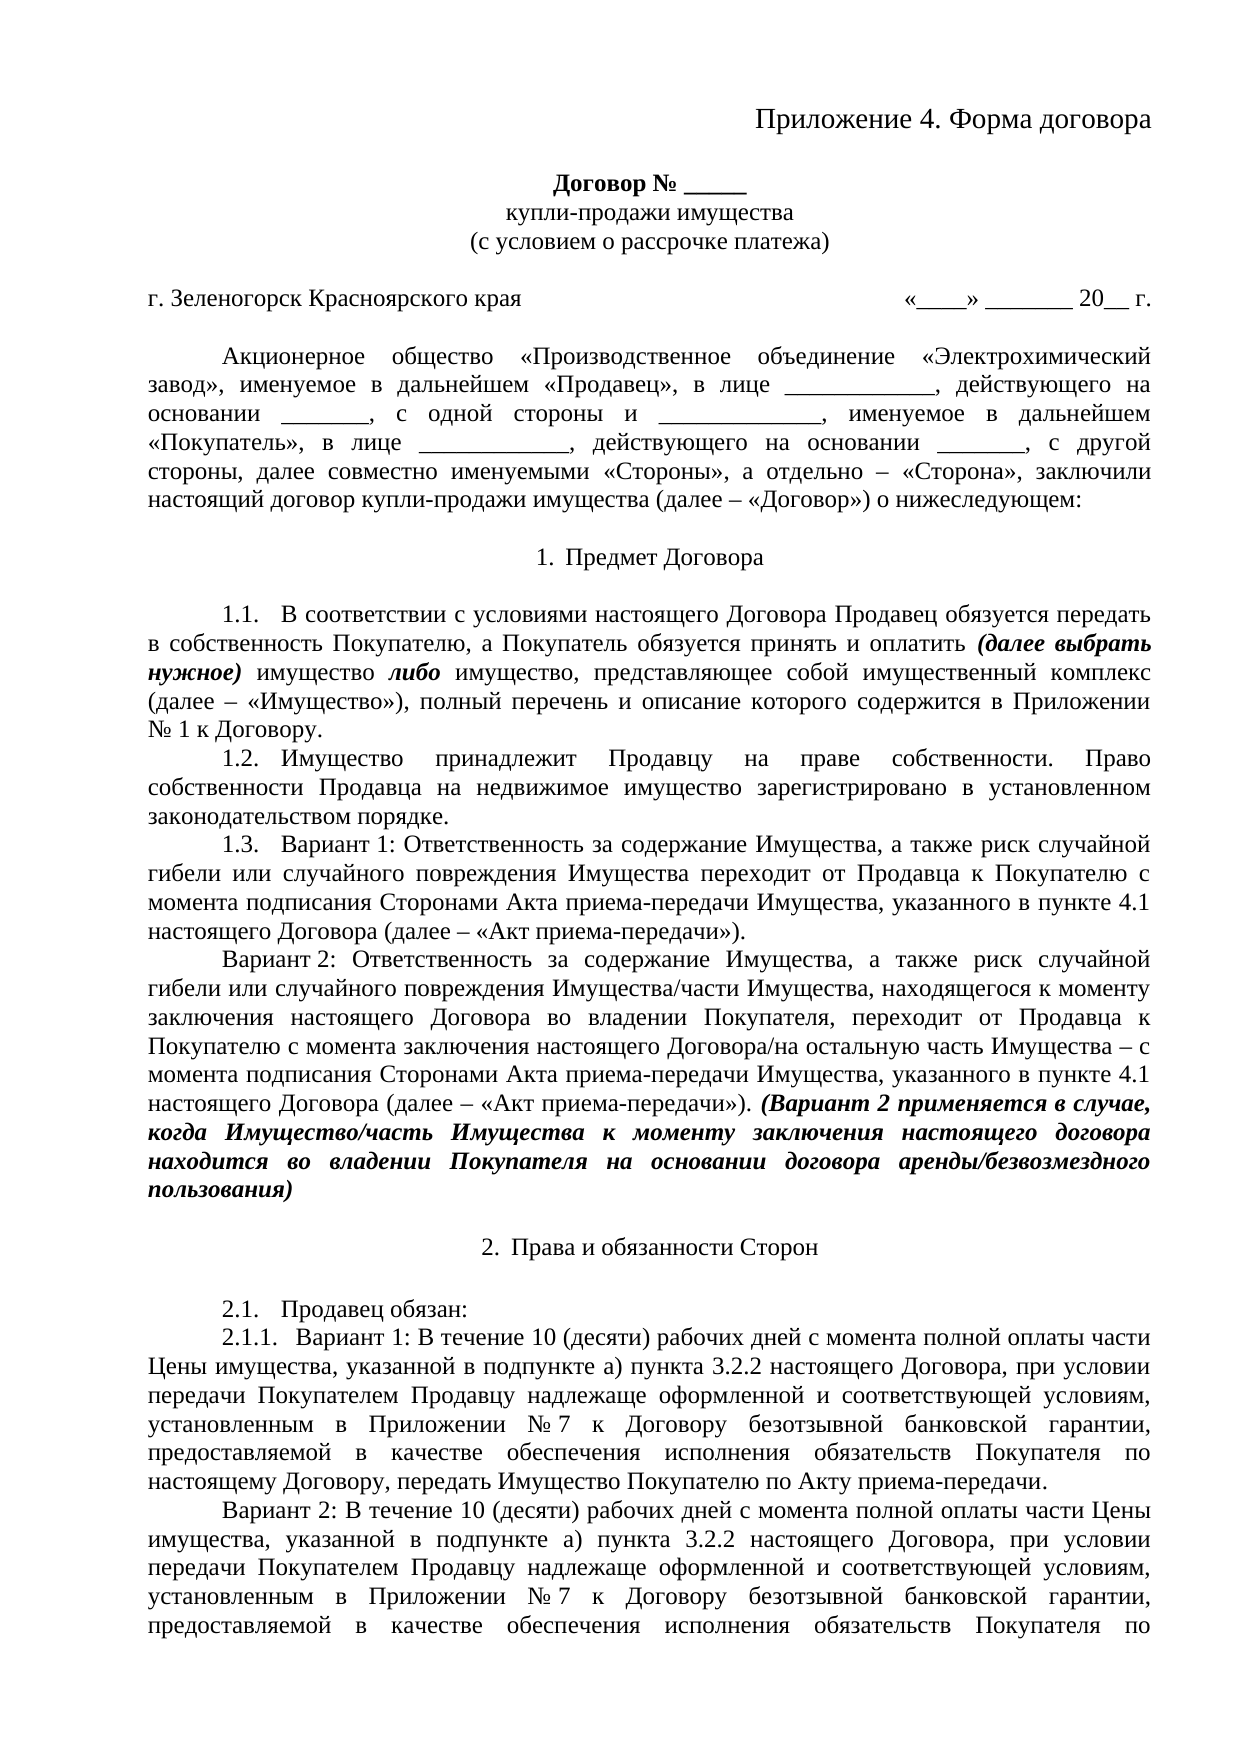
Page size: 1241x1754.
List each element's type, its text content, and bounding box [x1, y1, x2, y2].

table_header г. Зеленогорск Красноярского края [136, 283, 650, 312]
text Акционерное общество «Производственное объединение «Электрохимический завод», именуемое в дальнейшем «Продавец», в лице ____________, действующего на основании _______, с одной стороны и _____________, именуемое в дальнейшем «Покупатель», в лице ____________, действующего на основании _______, с другой стороны, далее совместно именуемыми «Стороны», а отдельно – «Сторона», заключили настоящий договор купли-продажи имущества (далее – «Договор») о нижеследующем: [148, 341, 1152, 513]
list Вариант 1: Ответственность за содержание Имущества, а также риск случайной гибели или случайного повреждения Имущества переходит от Продавца к Покупателю с момента подписания Сторонами Акта приема-передачи Имущества, указанного в пункте 4.1 настоящего Договора (далее – «Акт приема-передачи»). [148, 829, 1152, 944]
text Вариант 2: Ответственность за содержание Имущества, а также риск случайной гибели или случайного повреждения Имущества/части Имущества, находящегося к моменту заключения настоящего Договора во владении Покупателя, переходит от Продавца к Покупателю с момента заключения настоящего Договора/на остальную часть Имущества – с момента подписания Сторонами Акта приема-передачи Имущества, указанного в пункте 4.1 настоящего Договора (далее – «Акт приема-передачи»). (Вариант 2 применяется в случае, когда Имущество/часть Имущества к моменту заключения настоящего договора находится во владении Покупателя на основании договора аренды/безвозмездного пользования) [148, 944, 1152, 1203]
list Имущество принадлежит Продавцу на праве собственности. Право собственности Продавца на недвижимое имущество зарегистрировано в установленном законодательством порядке. [148, 743, 1152, 829]
table_header «____» _______ 20__ г. [650, 283, 1163, 312]
text (с условием о рассрочке платежа) [148, 226, 1152, 254]
list Продавец обязан: [148, 1294, 1152, 1322]
list В соответствии с условиями настоящего Договора Продавец обязуется передать в собственность Покупателю, а Покупатель обязуется принять и оплатить (далее выбрать нужное) имущество либо имущество, представляющее собой имущественный комплекс (далее – «Имущество»), полный перечень и описание которого содержится в Приложении № 1 к Договору. [148, 599, 1152, 743]
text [148, 1495, 1152, 1639]
text Договор № _____ [148, 168, 1152, 197]
list Вариант 1: В течение 10 (десяти) рабочих дней с момента полной оплаты части Цены имущества, указанной в подпункте а) пункта 3.2.2 настоящего Договора, при условии передачи Покупателем Продавцу надлежаще оформленной и соответствующей условиям, установленным в Приложении № 7 к Договору безотзывной банковской гарантии, предоставляемой в качестве обеспечения исполнения обязательств Покупателя по настоящему Договору, передать Имущество Покупателю по Акту приема-передачи. [148, 1322, 1152, 1495]
subtitle Приложение 4. Форма договора [148, 101, 1152, 135]
text купли-продажи имущества [148, 197, 1152, 226]
list Предмет Договора [148, 542, 1152, 571]
list Права и обязанности Сторон [148, 1232, 1152, 1261]
